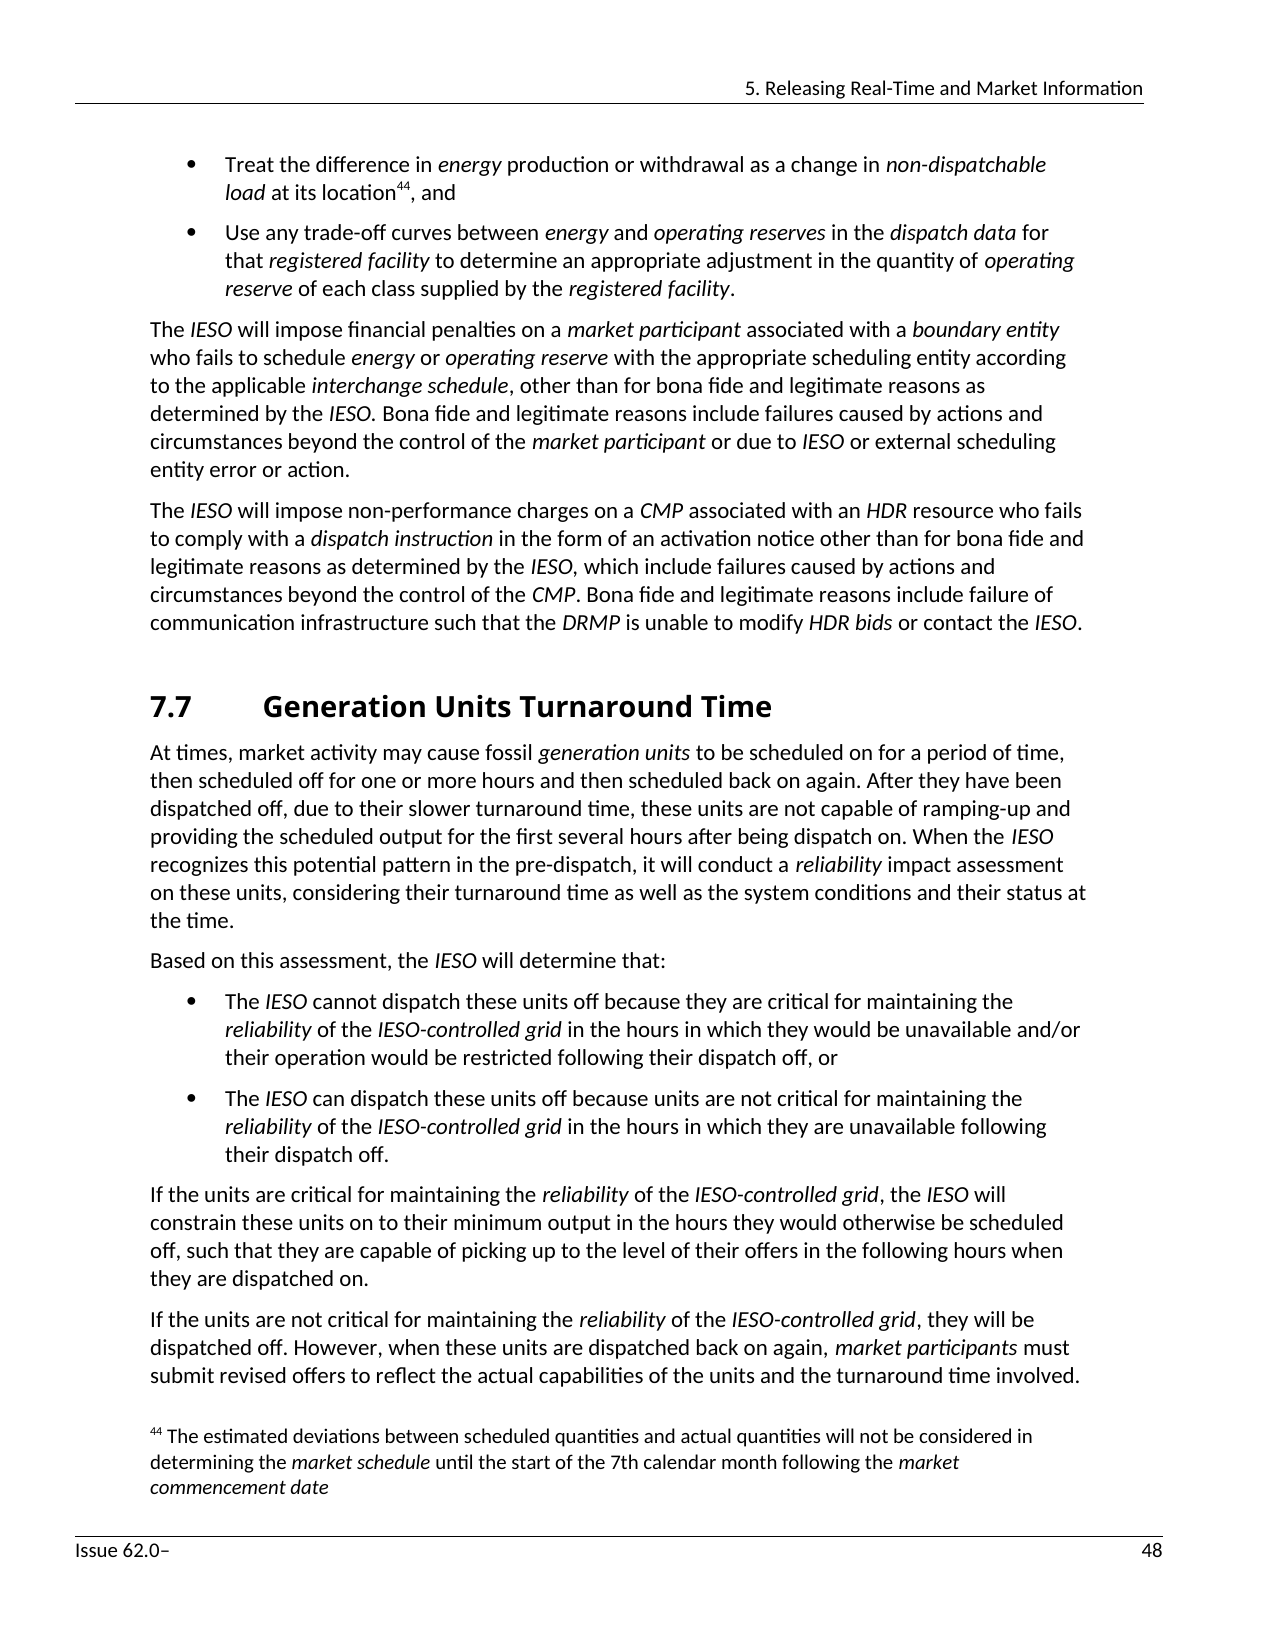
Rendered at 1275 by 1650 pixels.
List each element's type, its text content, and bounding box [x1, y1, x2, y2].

text If the units are critical for maintaining the reliability of the IESO-controlled grid, the IESO will constrain these units on to their minimum output in the hours they would otherwise be scheduled off, such that they are capable of picking up to the level of their offers in the following hours when they are dispatched on. [150, 1180, 1088, 1292]
list The IESO cannot dispatch these units off because they are critical for maintaining the reliability of the IESO-controlled grid in the hours in which they would be unavailable and/or their operation would be restricted following their dispatch off, or [187, 987, 1088, 1071]
text The IESO will impose financial penalties on a market participant associated with a boundary entity who fails to schedule energy or operating reserve with the appropriate scheduling entity according to the applicable interchange schedule, other than for bona fide and legitimate reasons as determined by the IESO. Bona fide and legitimate reasons include failures caused by actions and circumstances beyond the control of the market participant or due to IESO or external scheduling entity error or action. [150, 315, 1088, 483]
list Use any trade-off curves between energy and operating reserves in the dispatch data for that registered facility to determine an appropriate adjustment in the quantity of operating reserve of each class supplied by the registered facility. [187, 218, 1088, 303]
text The IESO will impose non-performance charges on a CMP associated with an HDR resource who fails to comply with a dispatch instruction in the form of an activation notice other than for bona fide and legitimate reasons as determined by the IESO, which include failures caused by actions and circumstances beyond the control of the CMP. Bona fide and legitimate reasons include failure of communication infrastructure such that the DRMP is unable to modify HDR bids or contact the IESO. [150, 496, 1088, 636]
subtitle Generation Units Turnaround Time [150, 686, 1088, 726]
text At times, market activity may cause fossil generation units to be scheduled on for a period of time, then scheduled off for one or more hours and then scheduled back on again. After they have been dispatched off, due to their slower turnaround time, these units are not capable of ramping-up and providing the scheduled output for the first several hours after being dispatch on. When the IESO recognizes this potential pattern in the pre-dispatch, it will conduct a reliability impact assessment on these units, considering their turnaround time as well as the system conditions and their status at the time. [150, 738, 1088, 934]
list Treat the difference in energy production or withdrawal as a change in non-dispatchable load at its location, and [187, 150, 1088, 206]
text Based on this assessment, the IESO will determine that: [150, 947, 1088, 975]
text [150, 1305, 1088, 1389]
list The IESO can dispatch these units off because units are not critical for maintaining the reliability of the IESO-controlled grid in the hours in which they are unavailable following their dispatch off. [187, 1084, 1088, 1168]
